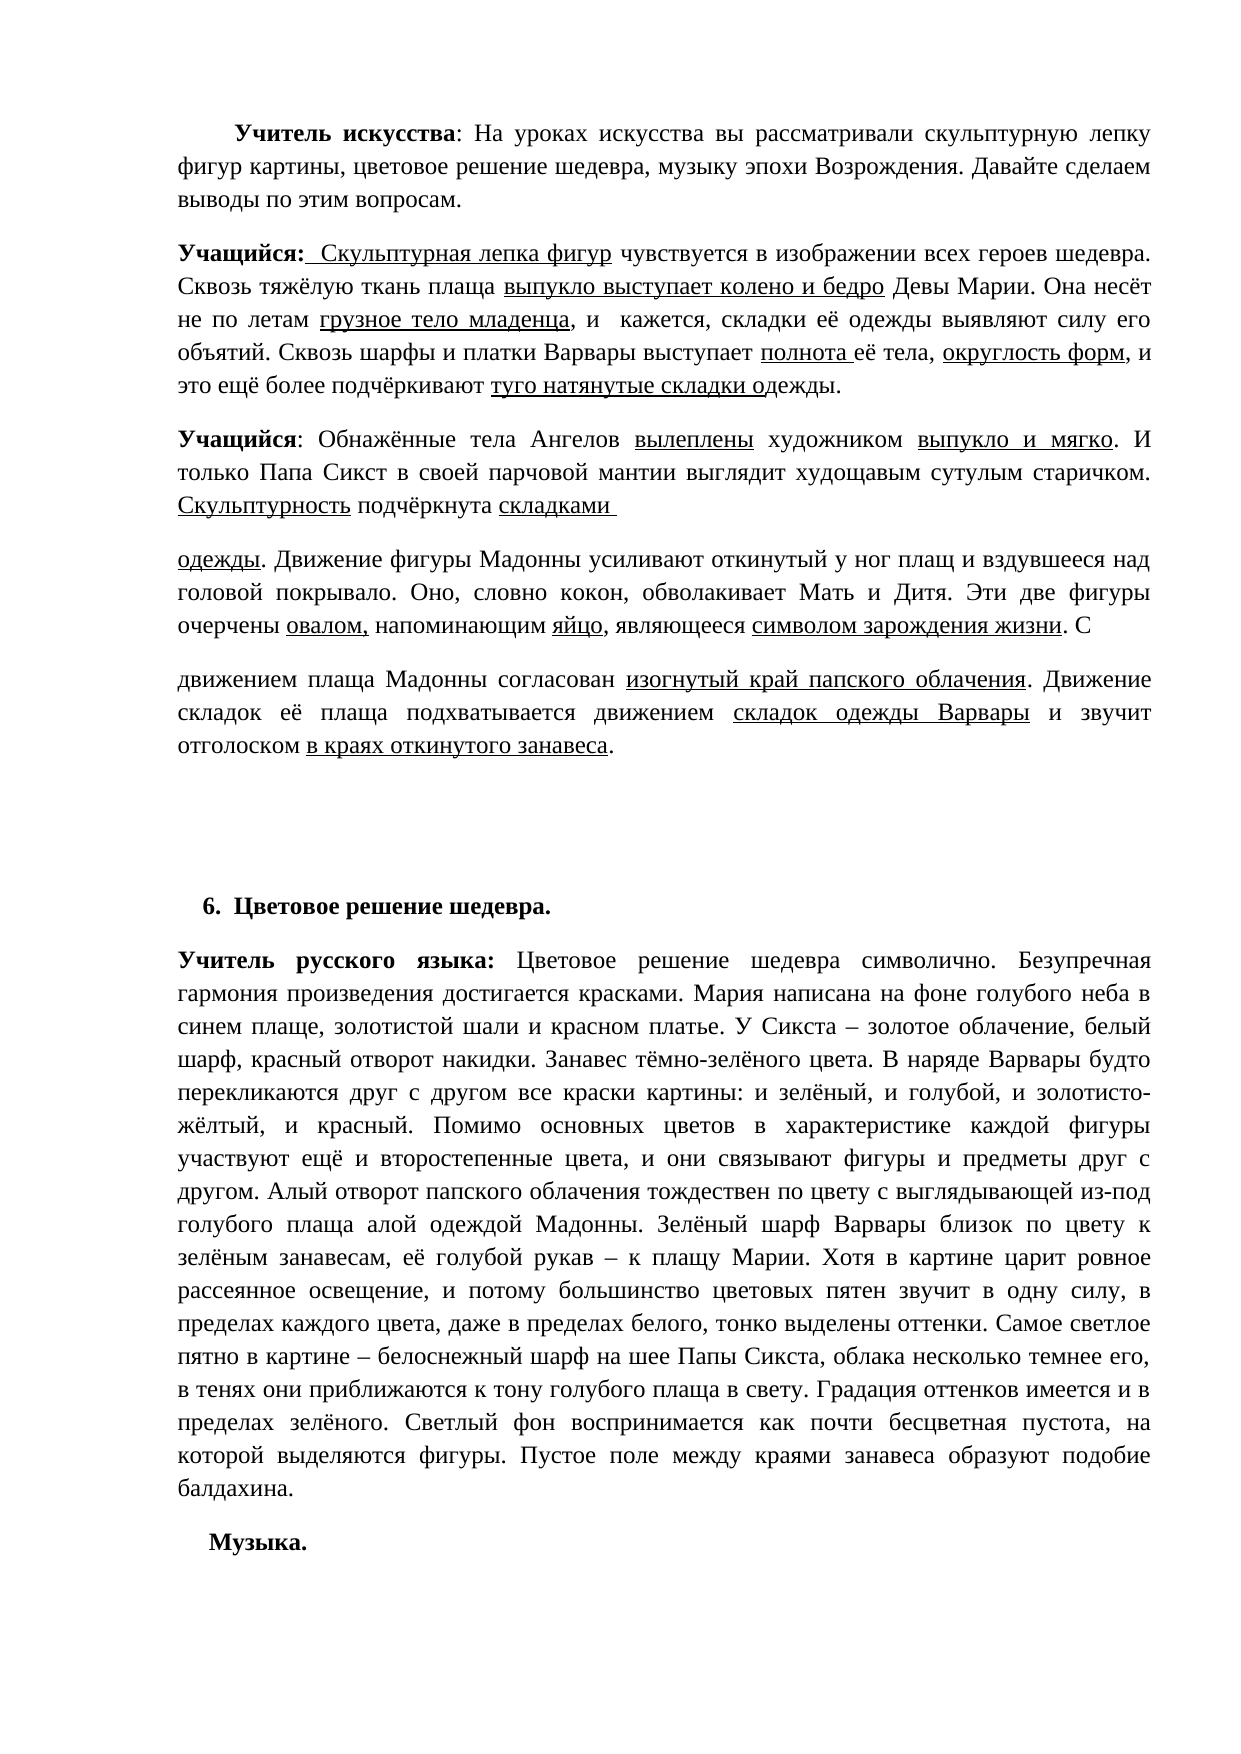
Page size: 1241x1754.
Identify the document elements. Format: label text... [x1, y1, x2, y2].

text Музыка. [177, 1527, 1152, 1556]
text одежды. Движение фигуры Мадонны усиливают откинутый у ног плащ и вздувшееся над головой покрывало. Оно, словно кокон, обволакивает Мать и Дитя. Эти две фигуры очерчены овалом, напоминающим яйцо, являющееся символом зарождения жизни. С [177, 544, 1152, 639]
text 6. Цветовое решение шедевра. [177, 891, 1152, 920]
text Учитель русского языка: Цветовое решение шедевра символично. Безупречная гармония произведения достигается красками. Мария написана на фоне голубого неба в синем плаще, золотистой шали и красном платье. У Сикста – золотое облачение, белый шарф, красный отворот накидки. Занавес тёмно-зелёного цвета. В наряде Варвары будто перекликаются друг с другом все краски картины: и зелёный, и голубой, и золотисто-жёлтый, и красный. Помимо основных цветов в характеристике каждой фигуры участвуют ещё и второстепенные цвета, и они связывают фигуры и предметы друг с другом. Алый отворот папского облачения тождествен по цвету с выглядывающей из-под голубого плаща алой одеждой Мадонны. Зелёный шарф Варвары близок по цвету к зелёным занавесам, её голубой рукав – к плащу Марии. Хотя в картине царит ровное рассеянное освещение, и потому большинство цветовых пятен звучит в одну силу, в пределах каждого цвета, даже в пределах белого, тонко выделены оттенки. Самое светлое пятно в картине – белоснежный шарф на шее Папы Сикста, облака несколько темнее его, в тенях они приближаются к тону голубого плаща в свету. Градация оттенков имеется и в пределах зелёного. Светлый фон воспринимается как почти бесцветная пустота, на которой выделяются фигуры. Пустое поле между краями занавеса образуют подобие балдахина. [177, 945, 1152, 1502]
text Учащийся: Обнажённые тела Ангелов вылеплены художником выпукло и мягко. И только Папа Сикст в своей парчовой мантии выглядит худощавым сутулым старичком. Скульптурность подчёркнута складками [177, 424, 1152, 519]
text Учащийся: Скульптурная лепка фигур чувствуется в изображении всех героев шедевра. Сквозь тяжёлую ткань плаща выпукло выступает колено и бедро Девы Марии. Она несёт не по летам грузное тело младенца, и кажется, складки её одежды выявляют силу его объятий. Сквозь шарфы и платки Варвары выступает полнота её тела, округлость форм, и это ещё более подчёркивают туго натянутые складки одежды. [177, 238, 1152, 399]
text Учитель искусства: На уроках искусства вы рассматривали скульптурную лепку фигур картины, цветовое решение шедевра, музыку эпохи Возрождения. Давайте сделаем выводы по этим вопросам. [177, 118, 1152, 213]
text движением плаща Мадонны согласован изогнутый край папского облачения. Движение складок её плаща подхватывается движением складок одежды Варвары и звучит отголоском в краях откинутого занавеса. [177, 664, 1152, 758]
